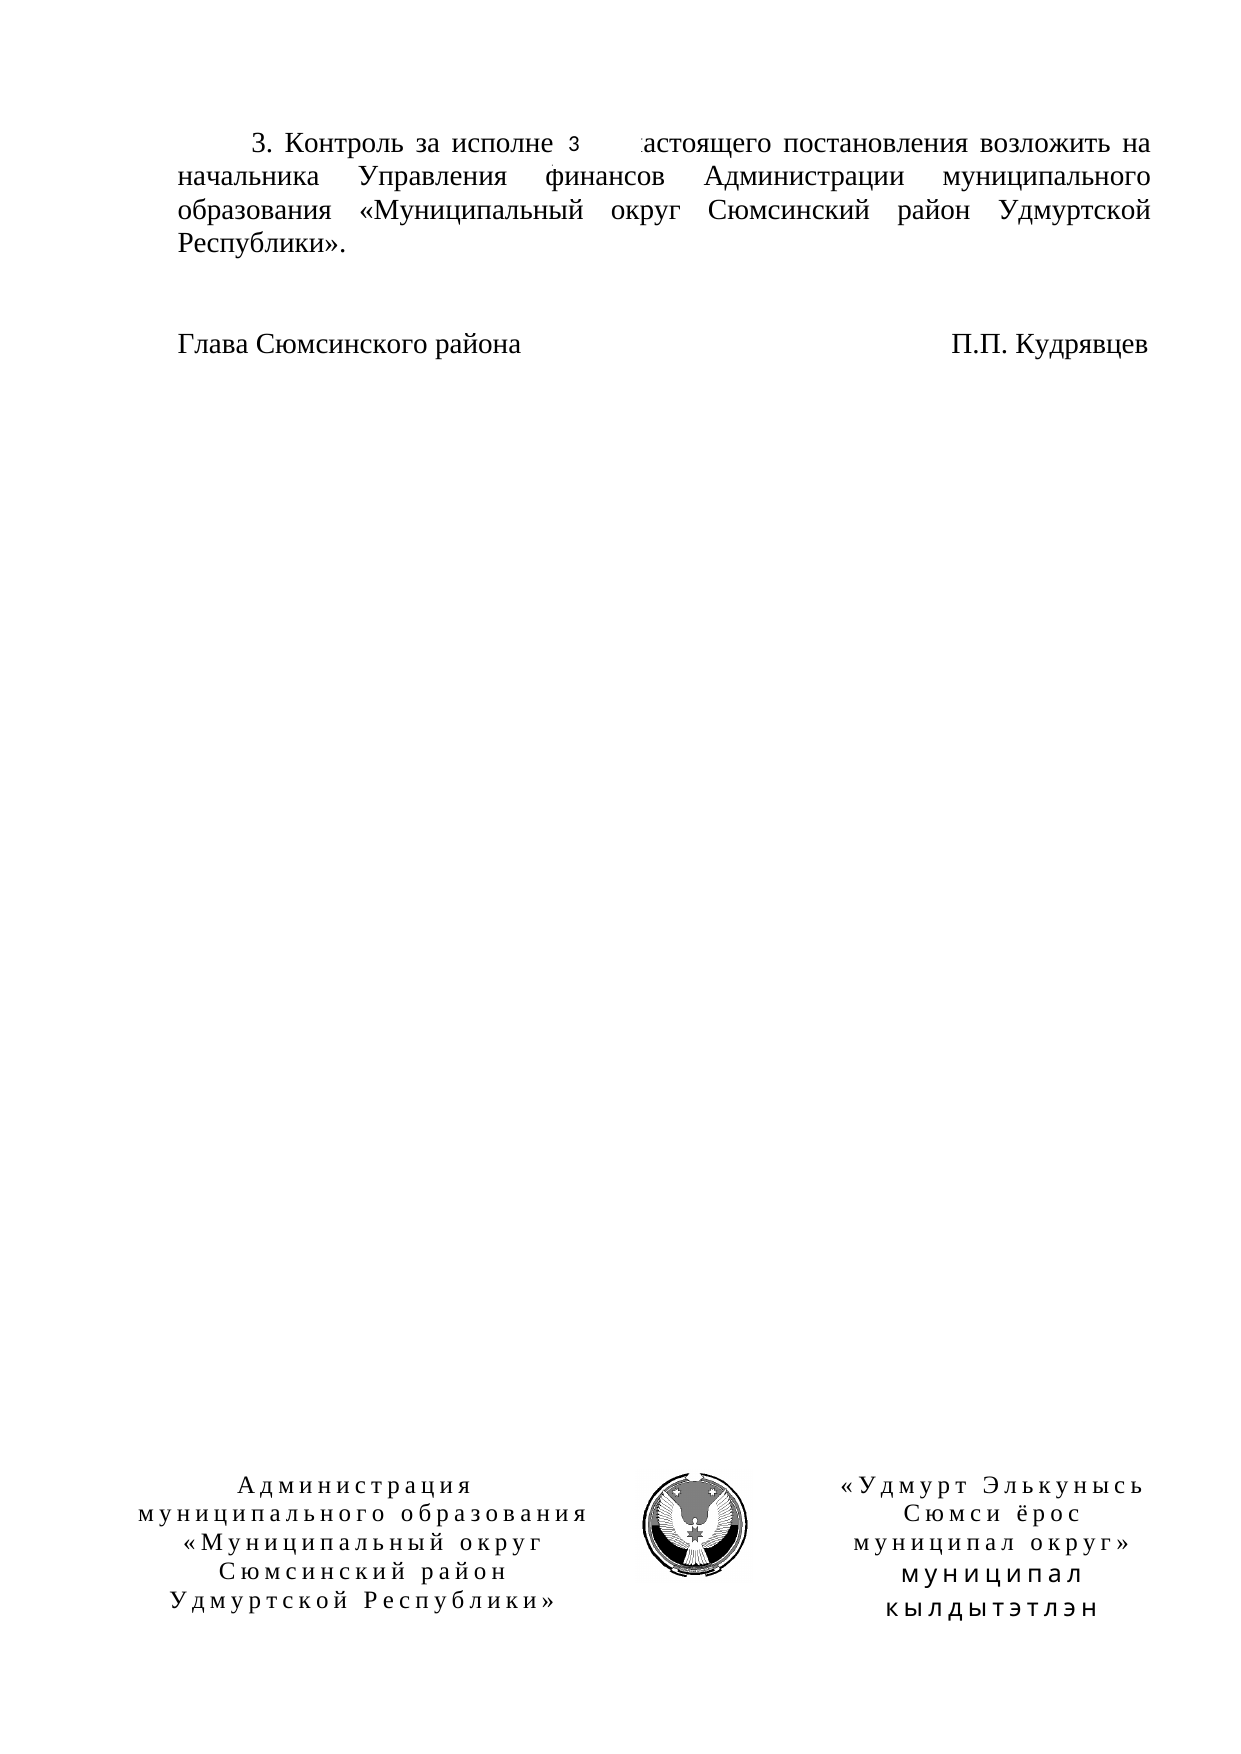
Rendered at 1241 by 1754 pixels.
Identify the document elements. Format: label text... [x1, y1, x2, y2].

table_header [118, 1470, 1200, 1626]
text Глава Сюмсинского района П.П. Кудрявцев [177, 326, 1152, 359]
picture [635, 1469, 753, 1583]
text 3. Контроль за исполнением настоящего постановления возложить на начальника Управления финансов Администрации муниципального образования «Муниципальный округ Сюмсинский район Удмуртской Республики». [177, 125, 1152, 259]
